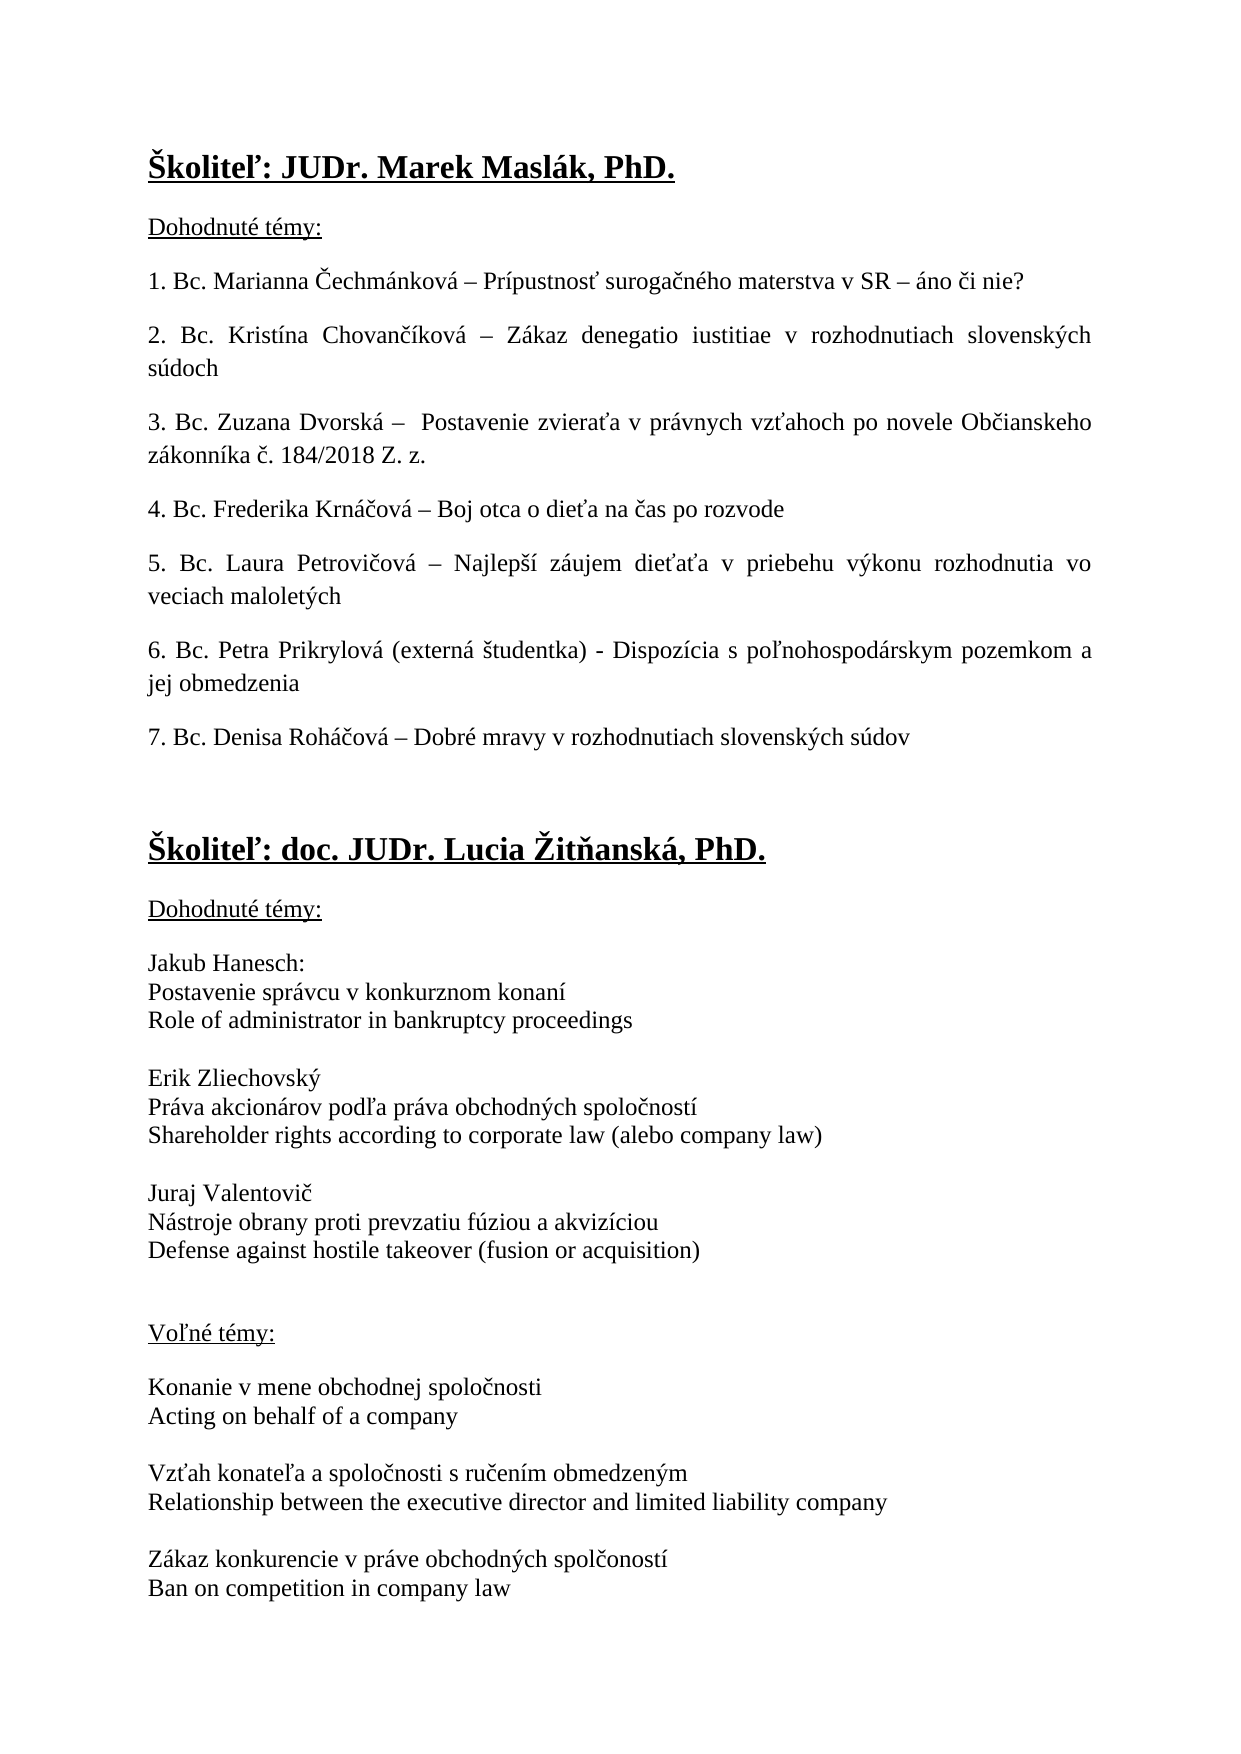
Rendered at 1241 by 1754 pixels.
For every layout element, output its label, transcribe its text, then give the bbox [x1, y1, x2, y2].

text Postavenie správcu v konkurznom konaní [148, 977, 1093, 1006]
text 6. Bc. Petra Prikrylová (externá študentka) - Dispozícia s poľnohospodárskym pozemkom a jej obmedzenia [148, 635, 1093, 696]
text 5. Bc. Laura Petrovičová – Najlepší záujem dieťaťa v priebehu výkonu rozhodnutia vo veciach maloletých [148, 548, 1093, 609]
text Nástroje obrany proti prevzatiu fúziou a akvizíciou [148, 1207, 1093, 1236]
text Dohodnuté témy: [148, 894, 1093, 923]
text 7. Bc. Denisa Roháčová – Dobré mravy v rozhodnutiach slovenských súdov [148, 722, 1093, 750]
text Vzťah konateľa a spoločnosti s ručením obmedzeným [148, 1458, 1093, 1487]
text Práva akcionárov podľa práva obchodných spoločností [148, 1092, 1093, 1121]
text 1. Bc. Marianna Čechmánková – Prípustnosť surogačného materstva v SR – áno či nie? [148, 266, 1093, 295]
text 2. Bc. Kristína Chovančíková – Zákaz denegatio iustitiae v rozhodnutiach slovenských súdoch [148, 320, 1093, 382]
text Acting on behalf of a company [148, 1401, 1093, 1429]
text Juraj Valentovič [148, 1178, 1093, 1207]
text Relationship between the executive director and limited liability company [148, 1487, 1093, 1516]
text Konanie v mene obchodnej spoločnosti [148, 1372, 1093, 1401]
text Voľné témy: [148, 1318, 1093, 1347]
text Erik Zliechovský [148, 1063, 1093, 1092]
text Školiteľ: doc. JUDr. Lucia Žitňanská, PhD. [148, 829, 1093, 868]
text Shareholder rights according to corporate law (alebo company law) [148, 1121, 1093, 1149]
text 3. Bc. Zuzana Dvorská – Postavenie zvieraťa v právnych vzťahoch po novele Občianskeho zákonníka č. 184/2018 Z. z. [148, 407, 1093, 469]
text Školiteľ: JUDr. Marek Maslák, PhD. [148, 148, 1093, 186]
text Dohodnuté témy: [148, 212, 1093, 241]
text Zákaz konkurencie v práve obchodných spolčoností [148, 1544, 1093, 1573]
text Jakub Hanesch: [148, 948, 1093, 977]
text 4. Bc. Frederika Krnáčová – Boj otca o dieťa na čas po rozvode [148, 494, 1093, 523]
text Role of administrator in bankruptcy proceedings [148, 1006, 1093, 1034]
text Ban on competition in company law [148, 1573, 1093, 1602]
text Defense against hostile takeover (fusion or acquisition) [148, 1236, 1093, 1264]
